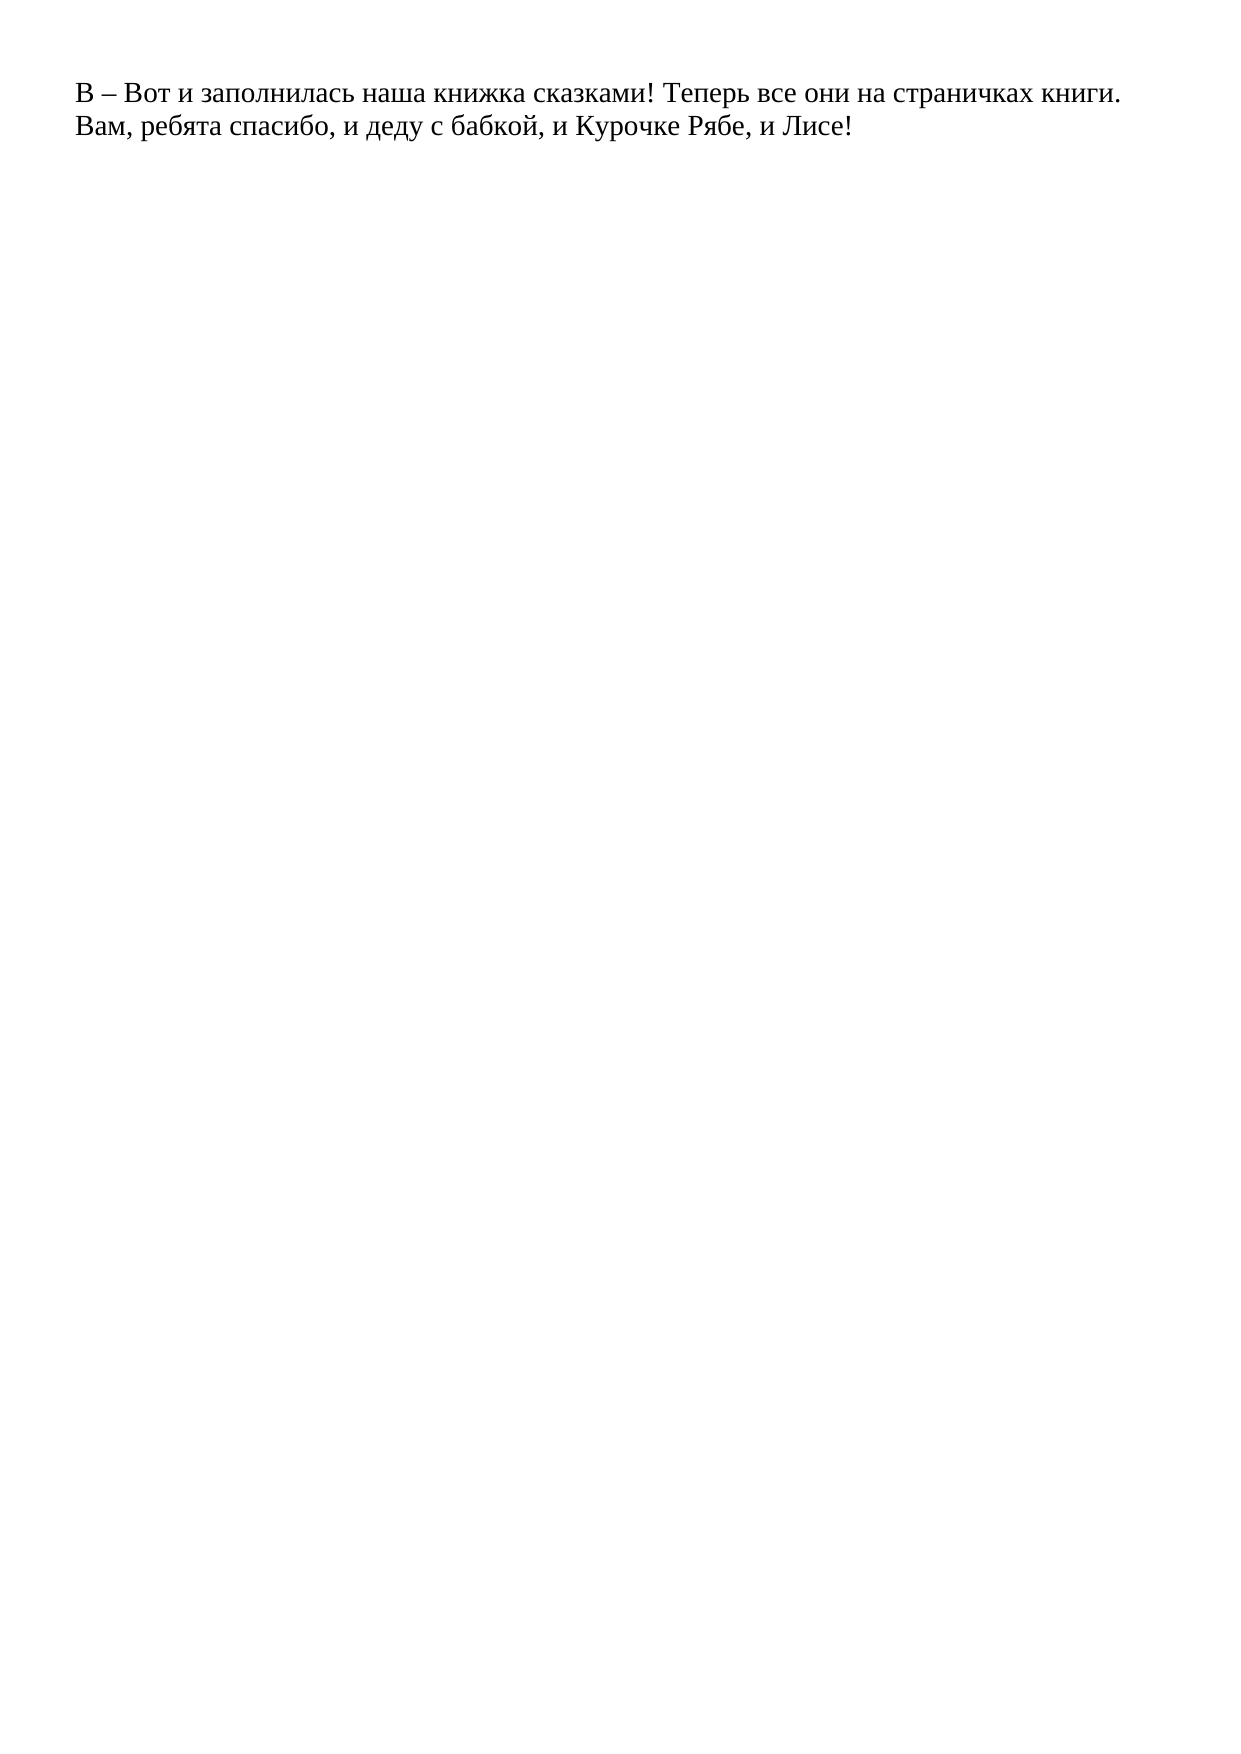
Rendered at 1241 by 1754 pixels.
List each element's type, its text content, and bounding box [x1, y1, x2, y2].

text В – Вот и заполнилась наша книжка сказками! Теперь все они на страничках книги. Вам, ребята спасибо, и деду с бабкой, и Курочке Рябе, и Лисе! [75, 75, 1165, 142]
